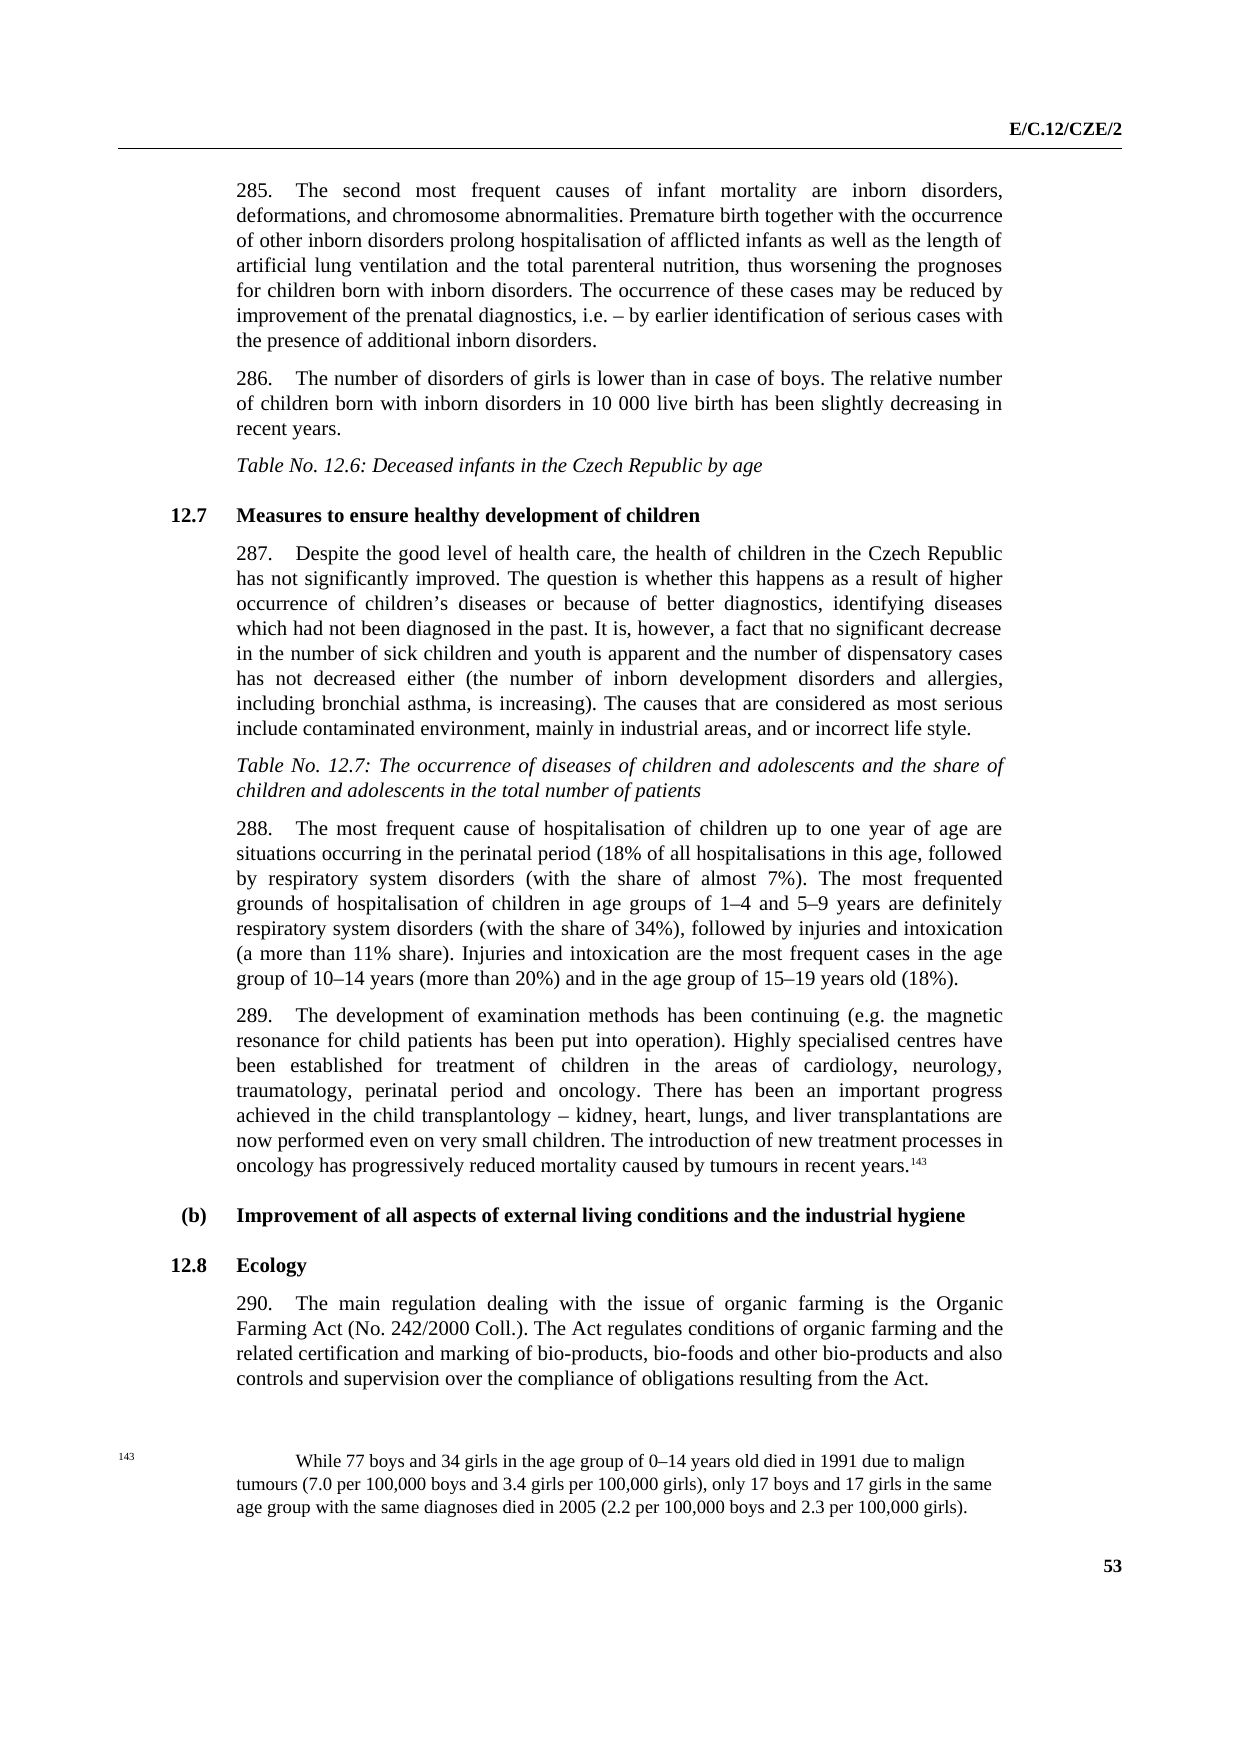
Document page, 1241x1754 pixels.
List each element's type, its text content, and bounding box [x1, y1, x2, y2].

text Table No. 12.6: Deceased infants in the by age [236, 452, 1004, 477]
text 285. The second most frequent causes of infant mortality are inborn disorders, deformations, and chromosome abnormalities. Premature birth together with the occurrence of other inborn disorders prolong hospitalisation of afflicted infants as well as the length of artificial lung ventilation and the total parenteral nutrition, thus worsening the prognoses for children born with inborn disorders. The occurrence of these cases may be reduced by improvement of the prenatal diagnostics, i.e. – by earlier identification of serious cases with the presence of additional inborn disorders. [236, 177, 1004, 352]
text 289. The development of examination methods has been continuing (e.g. the magnetic resonance for child patients has been put into operation). Highly specialised centres have been established for treatment of children in the areas of cardiology, neurology, traumatology, perinatal period and oncology. There has been an important progress achieved in the child transplantology – kidney, heart, lungs, and liver transplantations are now performed even on very small children. The introduction of new treatment processes in oncology has progressively reduced mortality caused by tumours in recent years. [236, 1002, 1004, 1177]
text Table No. 12.7: The occurrence of diseases of children and adolescents and the share of children and adolescents in the total number of patients [236, 752, 1004, 802]
text 286. The number of disorders of girls is lower than in case of boys. The relative number of children born with inborn disorders in 10 000 live birth has been slightly decreasing in recent years. [236, 365, 1004, 440]
text 288. The most frequent cause of hospitalisation of children up to one year of age are situations occurring in the perinatal period (18% of all hospitalisations in this age, followed by respiratory system disorders (with the share of almost 7%). The most frequented grounds of hospitalisation of children in age groups of 1–4 and 5–9 years are definitely respiratory system disorders (with the share of 34%), followed by injuries and intoxication (a more than 11% share). Injuries and intoxication are the most frequent cases in the age group of 10–14 years (more than 20%) and in the age group of 15–19 years old (18%). [236, 815, 1004, 990]
text 12.8 Ecology [118, 1252, 1004, 1277]
text 12.7 Measures to ensure healthy development of children [118, 502, 1004, 527]
text 290. The main regulation dealing with the issue of organic farming is the Organic Farming Act (No. 242/2000 Coll.). The Act regulates conditions of organic farming and the related certification and marking of bio-products, bio-foods and other bio-products and also controls and supervision over the compliance of obligations resulting from the Act. [236, 1290, 1004, 1390]
text 287. Despite the good level of health care, the health of children in the has not significantly improved. The question is whether this happens as a result of higher occurrence of children’s diseases or because of better diagnostics, identifying diseases which had not been diagnosed in the past. It is, however, a fact that no significant decrease in the number of sick children and youth is apparent and the number of dispensatory cases has not decreased either (the number of inborn development disorders and allergies, including bronchial asthma, is increasing). The causes that are considered as most serious include contaminated environment, mainly in industrial areas, and or incorrect life style. [236, 540, 1004, 740]
text (b) Improvement of all aspects of external living conditions and the industrial hygiene [118, 1202, 1004, 1227]
